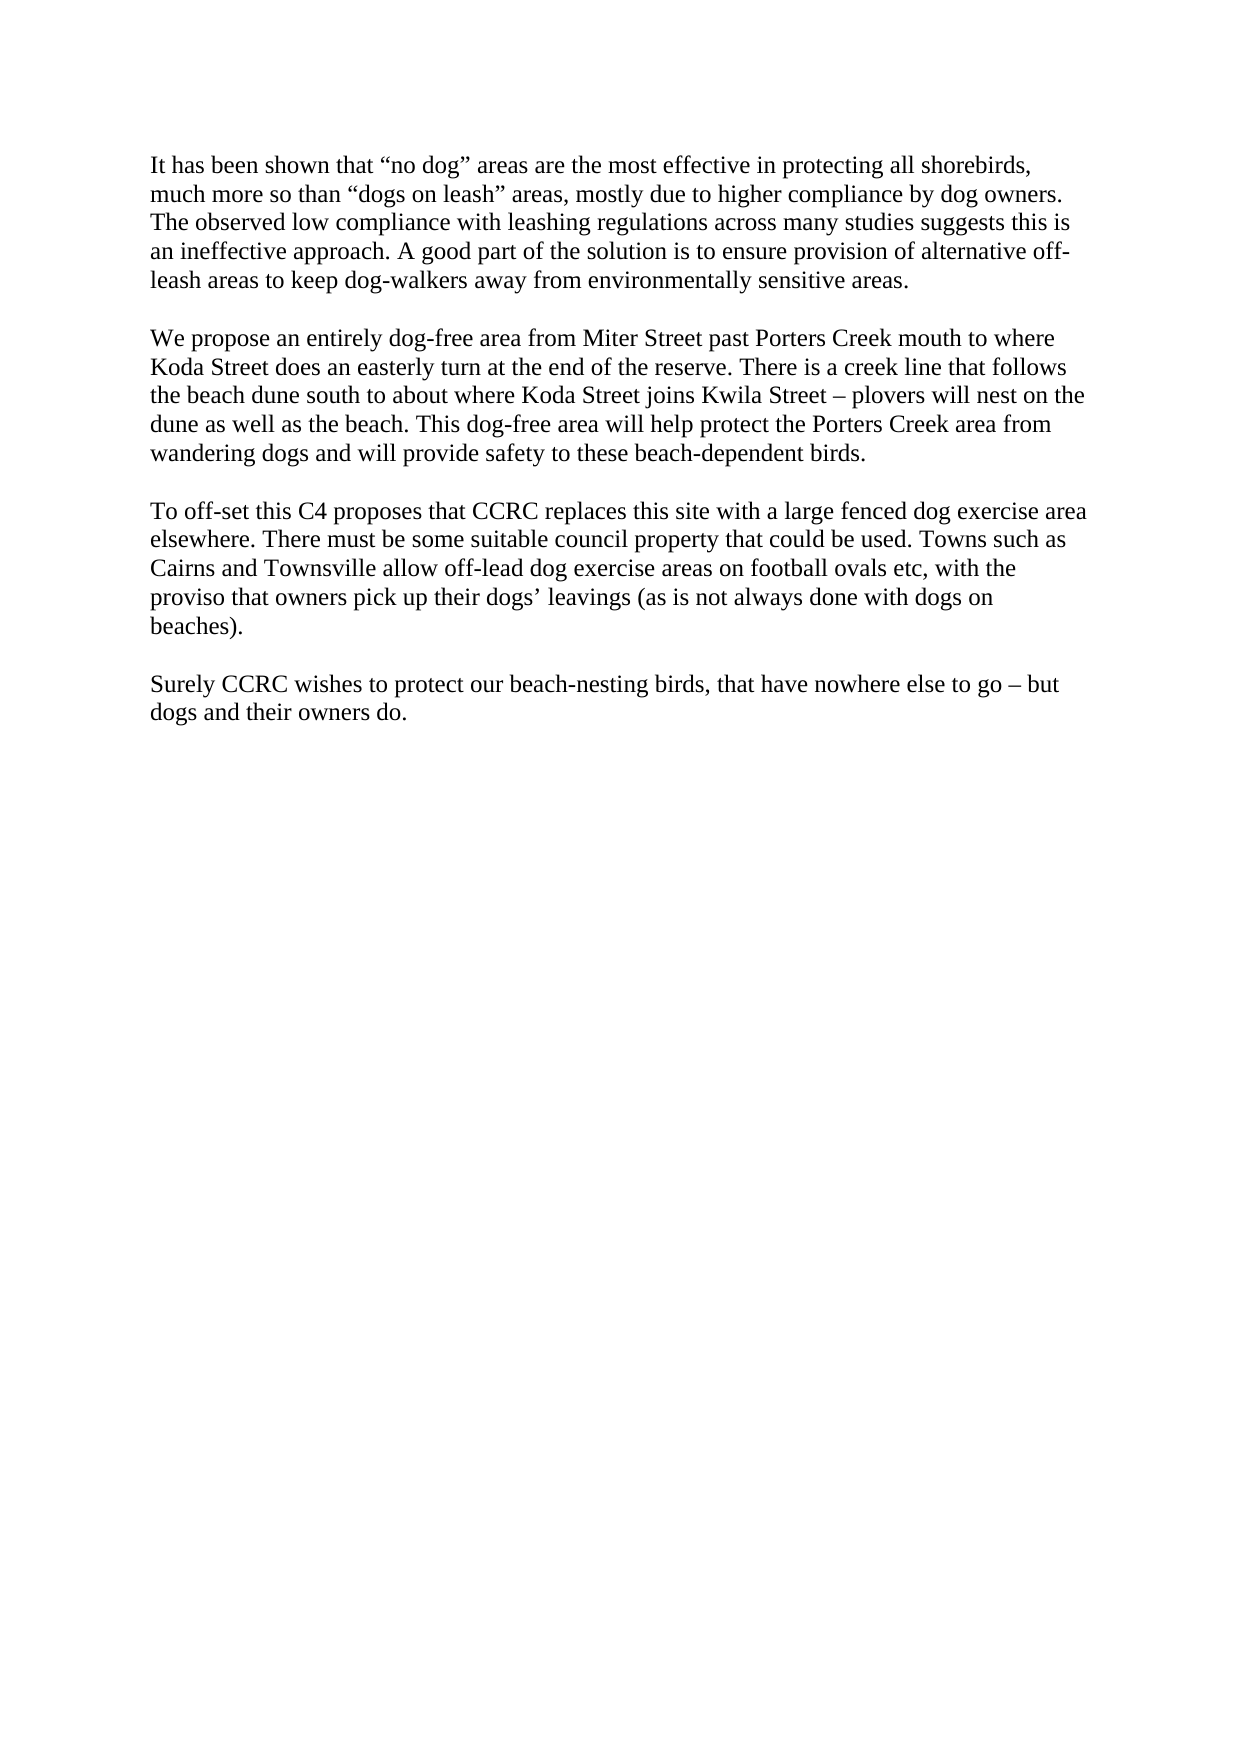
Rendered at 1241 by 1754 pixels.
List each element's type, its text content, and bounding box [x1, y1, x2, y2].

text We propose an entirely dog-free area from Miter Street past Porters Creek mouth to where Koda Street does an easterly turn at the end of the reserve. There is a creek line that follows the beach dune south to about where Koda Street joins Kwila Street – plovers will nest on the dune as well as the beach. This dog-free area will help protect the Porters Creek area from wandering dogs and will provide safety to these beach-dependent birds. [150, 323, 1090, 467]
text Surely CCRC wishes to protect our beach-nesting birds, that have nowhere else to go – but dogs and their owners do. [150, 669, 1090, 726]
text It has been shown that “no dog” areas are the most effective in protecting all shorebirds, much more so than “dogs on leash” areas, mostly due to higher compliance by dog owners. The observed low compliance with leashing regulations across many studies suggests this is an ineffective approach. A good part of the solution is to ensure provision of alternative off-leash areas to keep dog-walkers away from environmentally sensitive areas. [150, 150, 1090, 294]
text To off-set this C4 proposes that CCRC replaces this site with a large fenced dog exercise area elsewhere. There must be some suitable council property that could be used. Towns such as Cairns and Townsville allow off-lead dog exercise areas on football ovals etc, with the proviso that owners pick up their dogs’ leavings (as is not always done with dogs on beaches). [150, 496, 1090, 639]
